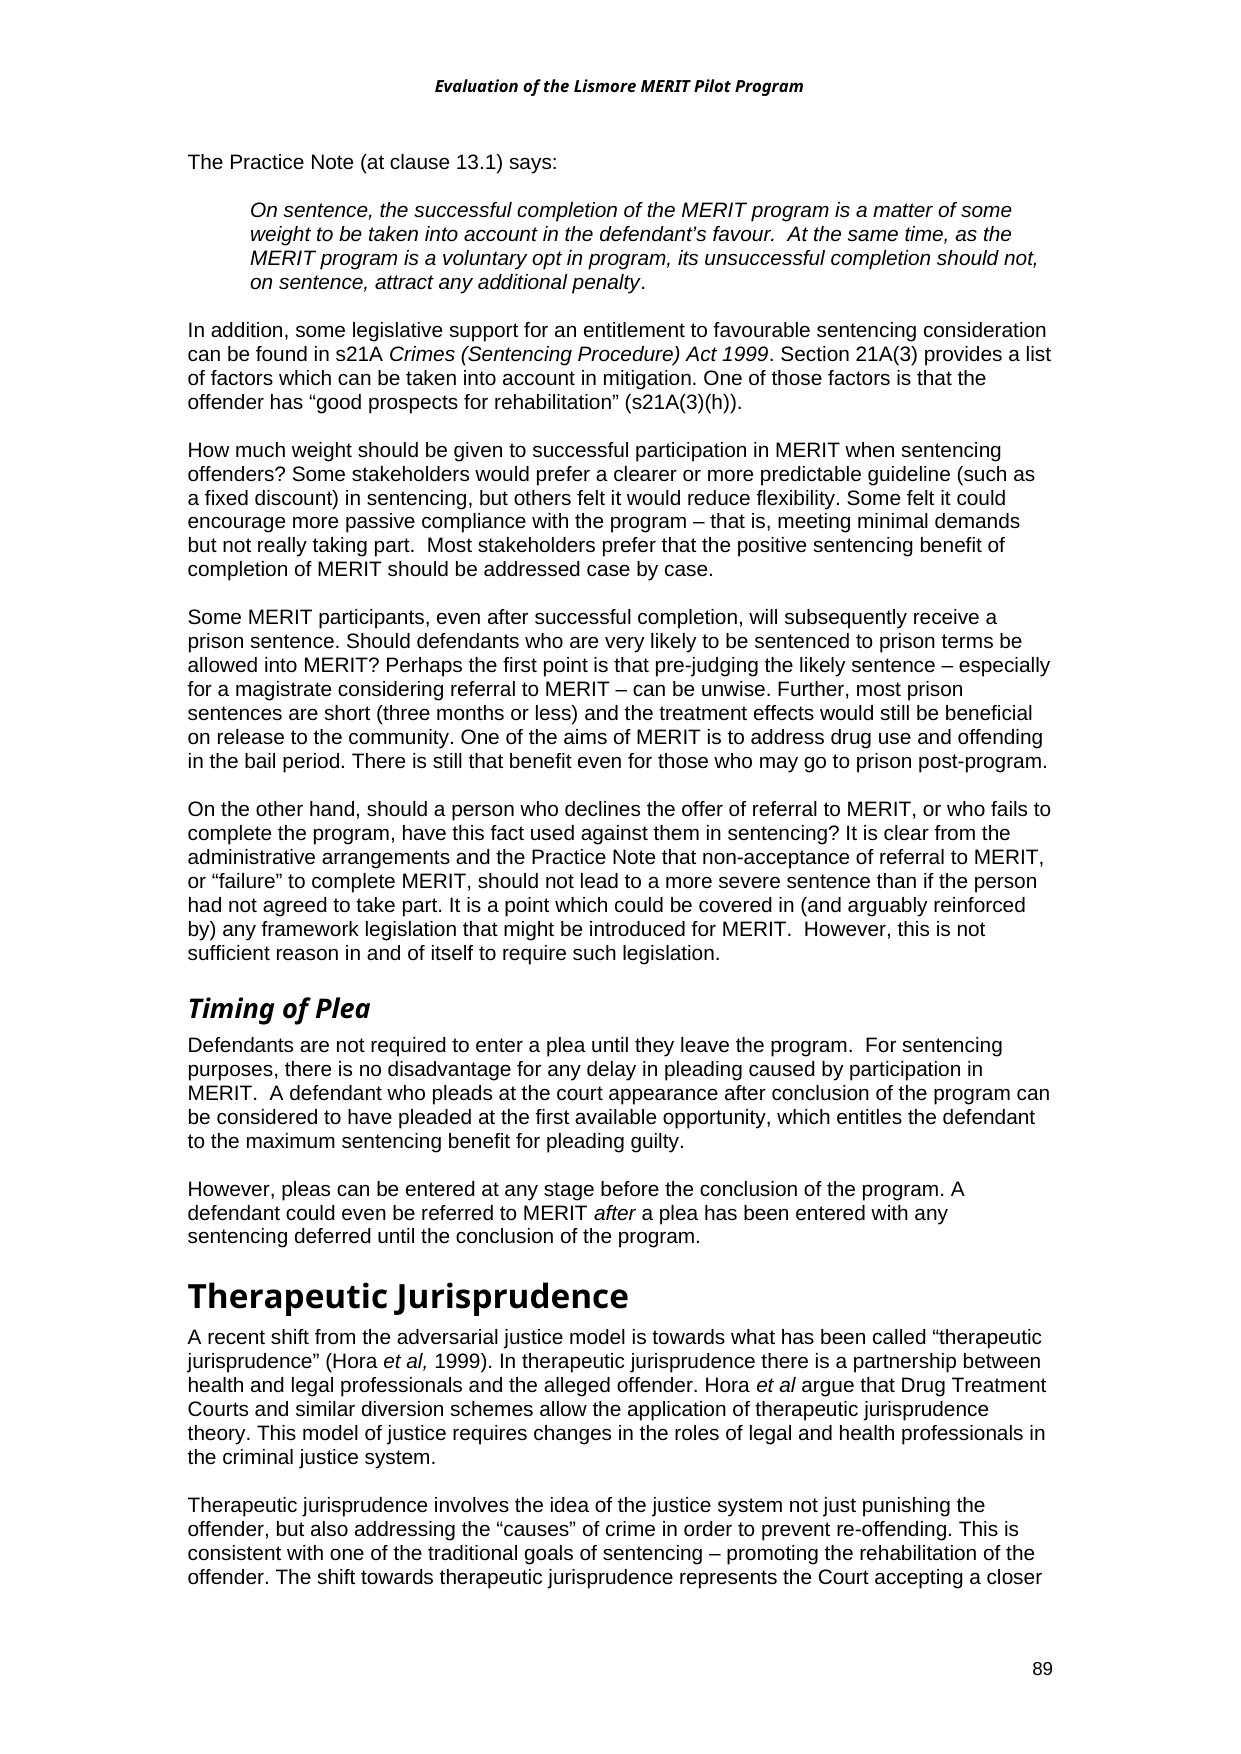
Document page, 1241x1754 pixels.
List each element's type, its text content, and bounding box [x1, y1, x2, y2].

text Defendants are not required to enter a plea until they leave the program. For sentencing purposes, there is no disadvantage for any delay in pleading caused by participation in MERIT. A defendant who pleads at the court appearance after conclusion of the program can be considered to have pleaded at the first available opportunity, which entitles the defendant to the maximum sentencing benefit for pleading guilty. [187, 1033, 1053, 1152]
text A recent shift from the adversarial justice model is towards what has been called “therapeutic jurisprudence” (Hora et al, 1999). In therapeutic jurisprudence there is a partnership between health and legal professionals and the alleged offender. Hora et al argue that Drug Treatment Courts and similar diversion schemes allow the application of therapeutic jurisprudence theory. This model of justice requires changes in the roles of legal and health professionals in the criminal justice system. [187, 1325, 1053, 1469]
text Some MERIT participants, even after successful completion, will subsequently receive a prison sentence. Should defendants who are very likely to be sentenced to prison terms be allowed into MERIT? Perhaps the first point is that pre-judging the likely sentence – especially for a magistrate considering referral to MERIT – can be unwise. Further, most prison sentences are short (three months or less) and the treatment effects would still be beneficial on release to the community. One of the aims of MERIT is to address drug use and offending in the bail period. There is still that benefit even for those who may go to prison post-program. [187, 605, 1053, 773]
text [187, 1493, 1053, 1588]
text However, pleas can be entered at any stage before the conclusion of the program. A defendant could even be referred to MERIT after a plea has been entered with any sentencing deferred until the conclusion of the program. [187, 1176, 1053, 1248]
text How much weight should be given to successful participation in MERIT when sentencing offenders? Some stakeholders would prefer a clearer or more predictable guideline (such as a fixed discount) in sentencing, but others felt it would reduce flexibility. Some felt it could encourage more passive compliance with the program – that is, meeting minimal demands but not really taking part. Most stakeholders prefer that the positive sentencing benefit of completion of MERIT should be addressed case by case. [187, 437, 1053, 581]
subtitle Timing of Plea [187, 989, 1053, 1026]
text On the other hand, should a person who declines the offer of referral to MERIT, or who fails to complete the program, have this fact used against them in sentencing? It is clear from the administrative arrangements and the Practice Note that non-acceptance of referral to MERIT, or “failure” to complete MERIT, should not lead to a more severe sentence than if the person had not agreed to take part. It is a point which could be covered in (and arguably reinforced by) any framework legislation that might be introduced for MERIT. However, this is not sufficient reason in and of itself to require such legislation. [187, 797, 1053, 964]
text In addition, some legislative support for an entitlement to favourable sentencing consideration can be found in s21A Crimes (Sentencing Procedure) Act 1999. Section 21A(3) provides a list of factors which can be taken into account in mitigation. One of those factors is that the offender has “good prospects for rehabilitation” (s21A(3)(h)). [187, 318, 1053, 413]
subtitle Therapeutic Jurisprudence [187, 1273, 1053, 1319]
text The Practice Note (at clause 13.1) says: [187, 150, 1053, 174]
text On sentence, the successful completion of the MERIT program is a matter of some weight to be taken into account in the defendant’s favour. At the same time, as the MERIT program is a voluntary opt in program, its unsuccessful completion should not, on sentence, attract any additional penalty. [250, 198, 1053, 294]
